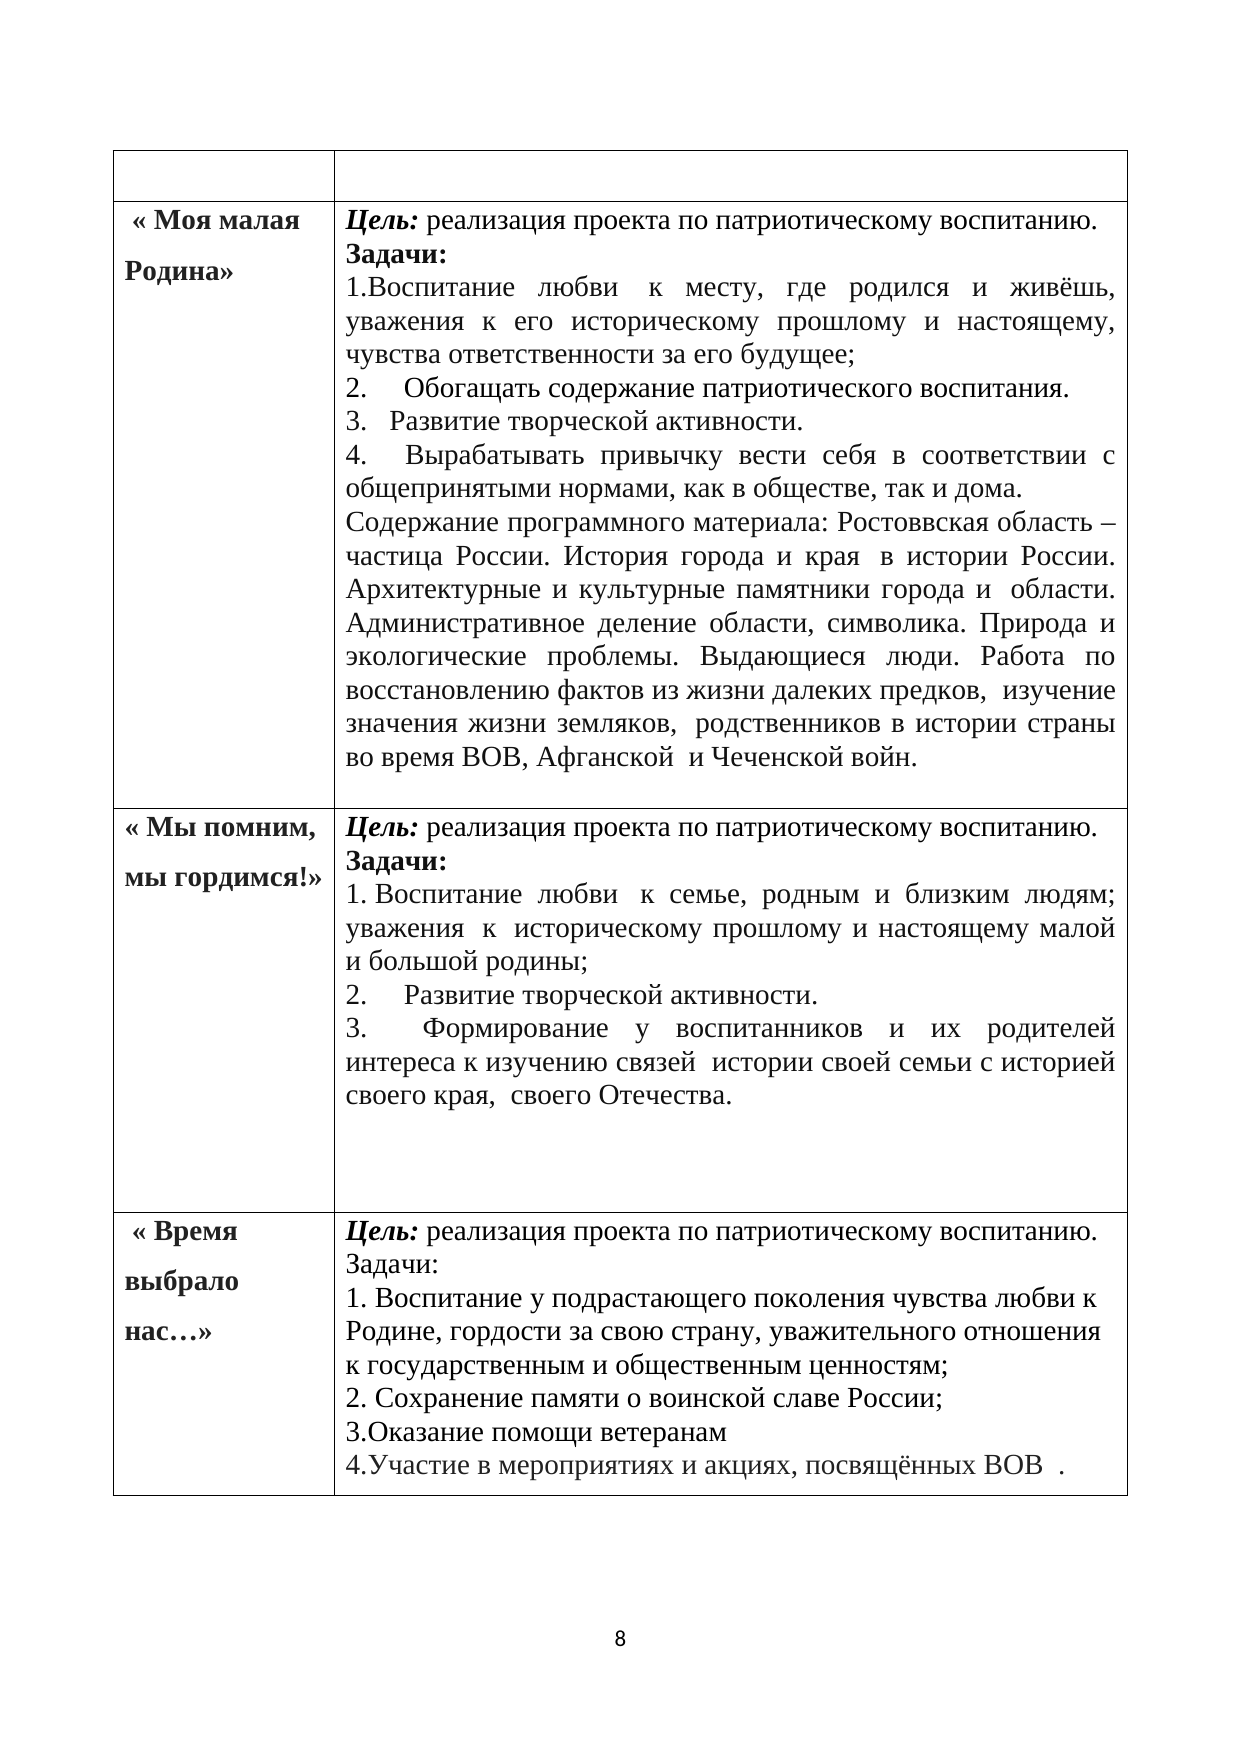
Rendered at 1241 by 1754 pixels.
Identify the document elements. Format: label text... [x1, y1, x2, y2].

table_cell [335, 151, 1127, 201]
table_cell Цель: реализация проекта по патриотическому воспитанию. Задачи: 1. Воспитание у подрастающего поколения чувства любви к Родине, гордости за свою страну, уважительного отношения к государственным и общественным ценностям; 2. Сохранение памяти о воинской славе России; 3.Оказание помощи ветеранам 4.Участие в мероприятиях и акциях, посвящённых ВОВ . [335, 1213, 1127, 1495]
table_cell « Мы помним, мы гордимся!» [114, 809, 334, 1212]
table_cell Цель: реализация проекта по патриотическому воспитанию. Задачи: 1.Воспитание любви к месту, где родился и живёшь, уважения к его историческому прошлому и настоящему, чувства ответственности за его будущее; 2. Обогащать содержание патриотического воспитания. 3. Развитие творческой активности. 4. Вырабатывать привычку вести себя в соответствии с общепринятыми нормами, как в обществе, так и дома. Содержание программного материала: Ростоввская область – частица России. История города и края в истории России. Архитектурные и культурные памятники города и области. Административное деление области, символика. Природа и экологические проблемы. Выдающиеся люди. Работа по восстановлению фактов из жизни далеких предков, изучение значения жизни земляков, родственников в истории страны во время ВОВ, Афганской и Чеченской войн. [335, 202, 1127, 808]
table_cell « Время выбрало нас…» [114, 1213, 334, 1495]
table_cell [114, 151, 334, 201]
table_cell « Моя малая Родина» [114, 202, 334, 808]
table_cell Цель: реализация проекта по патриотическому воспитанию. Задачи: 1. Воспитание любви к семье, родным и близким людям; уважения к историческому прошлому и настоящему малой и большой родины; 2. Развитие творческой активности. 3. Формирование у воспитанников и их родителей интереса к изучению связей истории своей семьи с историей своего края, своего Отечества. [335, 809, 1127, 1212]
